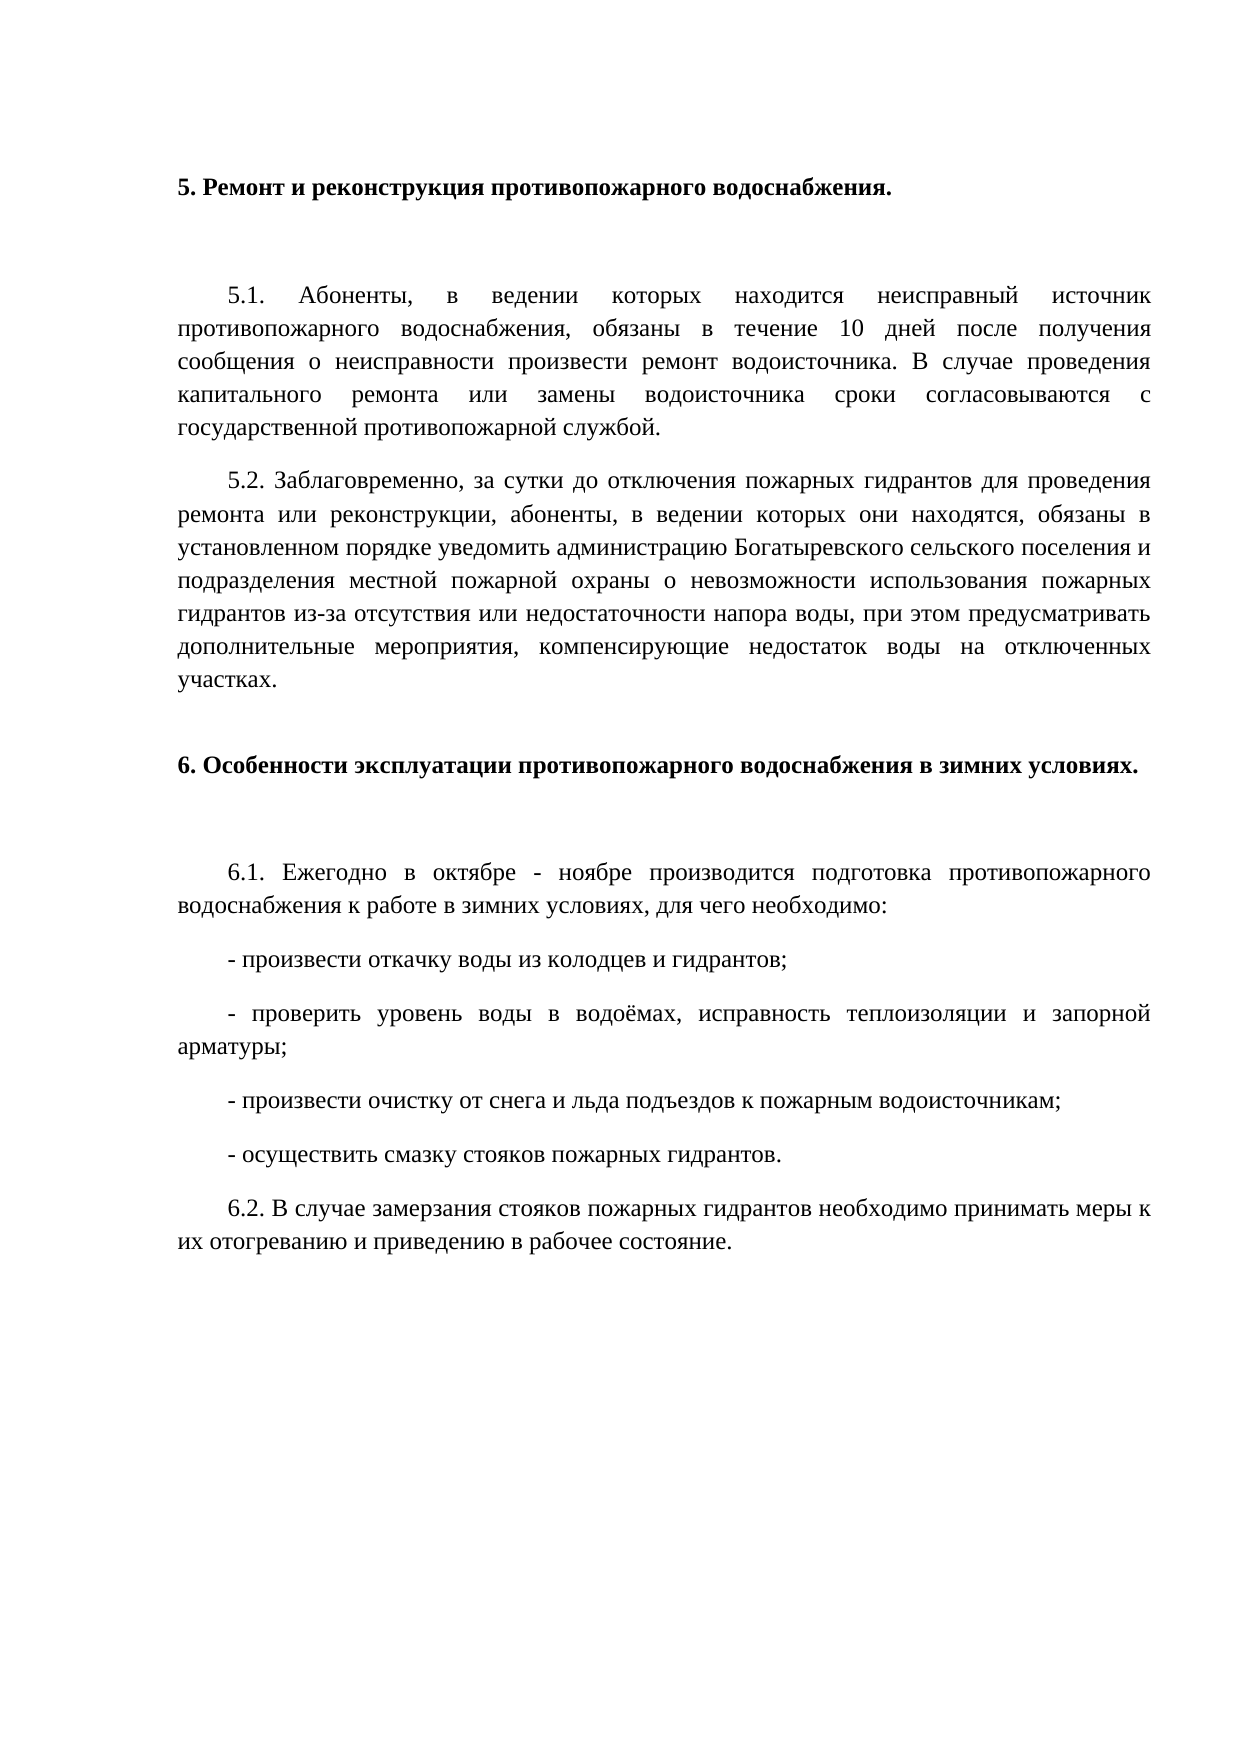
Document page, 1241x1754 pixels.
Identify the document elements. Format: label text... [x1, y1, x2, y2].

text - проверить уровень воды в водоёмах, исправность теплоизоляции и запорной арматуры; [177, 998, 1152, 1060]
text 5. Ремонт и реконструкция противопожарного водоснабжения. [177, 172, 1152, 201]
text 6.1. Ежегодно в октябре - ноябре производится подготовка противопожарного водоснабжения к работе в зимних условиях, для чего необходимо: [177, 857, 1152, 919]
text 5.1. Абоненты, в ведении которых находится неисправный источник противопожарного водоснабжения, обязаны в течение 10 дней после получения сообщения о неисправности произвести ремонт водоисточника. В случае проведения капитального ремонта или замены водоисточника сроки согласовываются с государственной противопожарной службой. [177, 280, 1152, 441]
text - произвести очистку от снега и льда подъездов к пожарным водоисточникам; [177, 1085, 1152, 1114]
text - произвести откачку воды из колодцев и гидрантов; [177, 944, 1152, 973]
text 5.2. Заблаговременно, за сутки до отключения пожарных гидрантов для проведения ремонта или реконструкции, абоненты, в ведении которых они находятся, обязаны в установленном порядке уведомить администрацию Богатыревского сельского поселения и подразделения местной пожарной охраны о невозможности использования пожарных гидрантов из-за отсутствия или недостаточности напора воды, при этом предусматривать дополнительные мероприятия, компенсирующие недостаток воды на отключенных участках. [177, 466, 1152, 725]
text 6. Особенности эксплуатации противопожарного водоснабжения в зимних условиях. [177, 750, 1152, 778]
text - осуществить смазку стояков пожарных гидрантов. [177, 1139, 1152, 1168]
text 6.2. В случае замерзания стояков пожарных гидрантов необходимо принимать меры к их отогреванию и приведению в рабочее состояние. [177, 1193, 1152, 1254]
